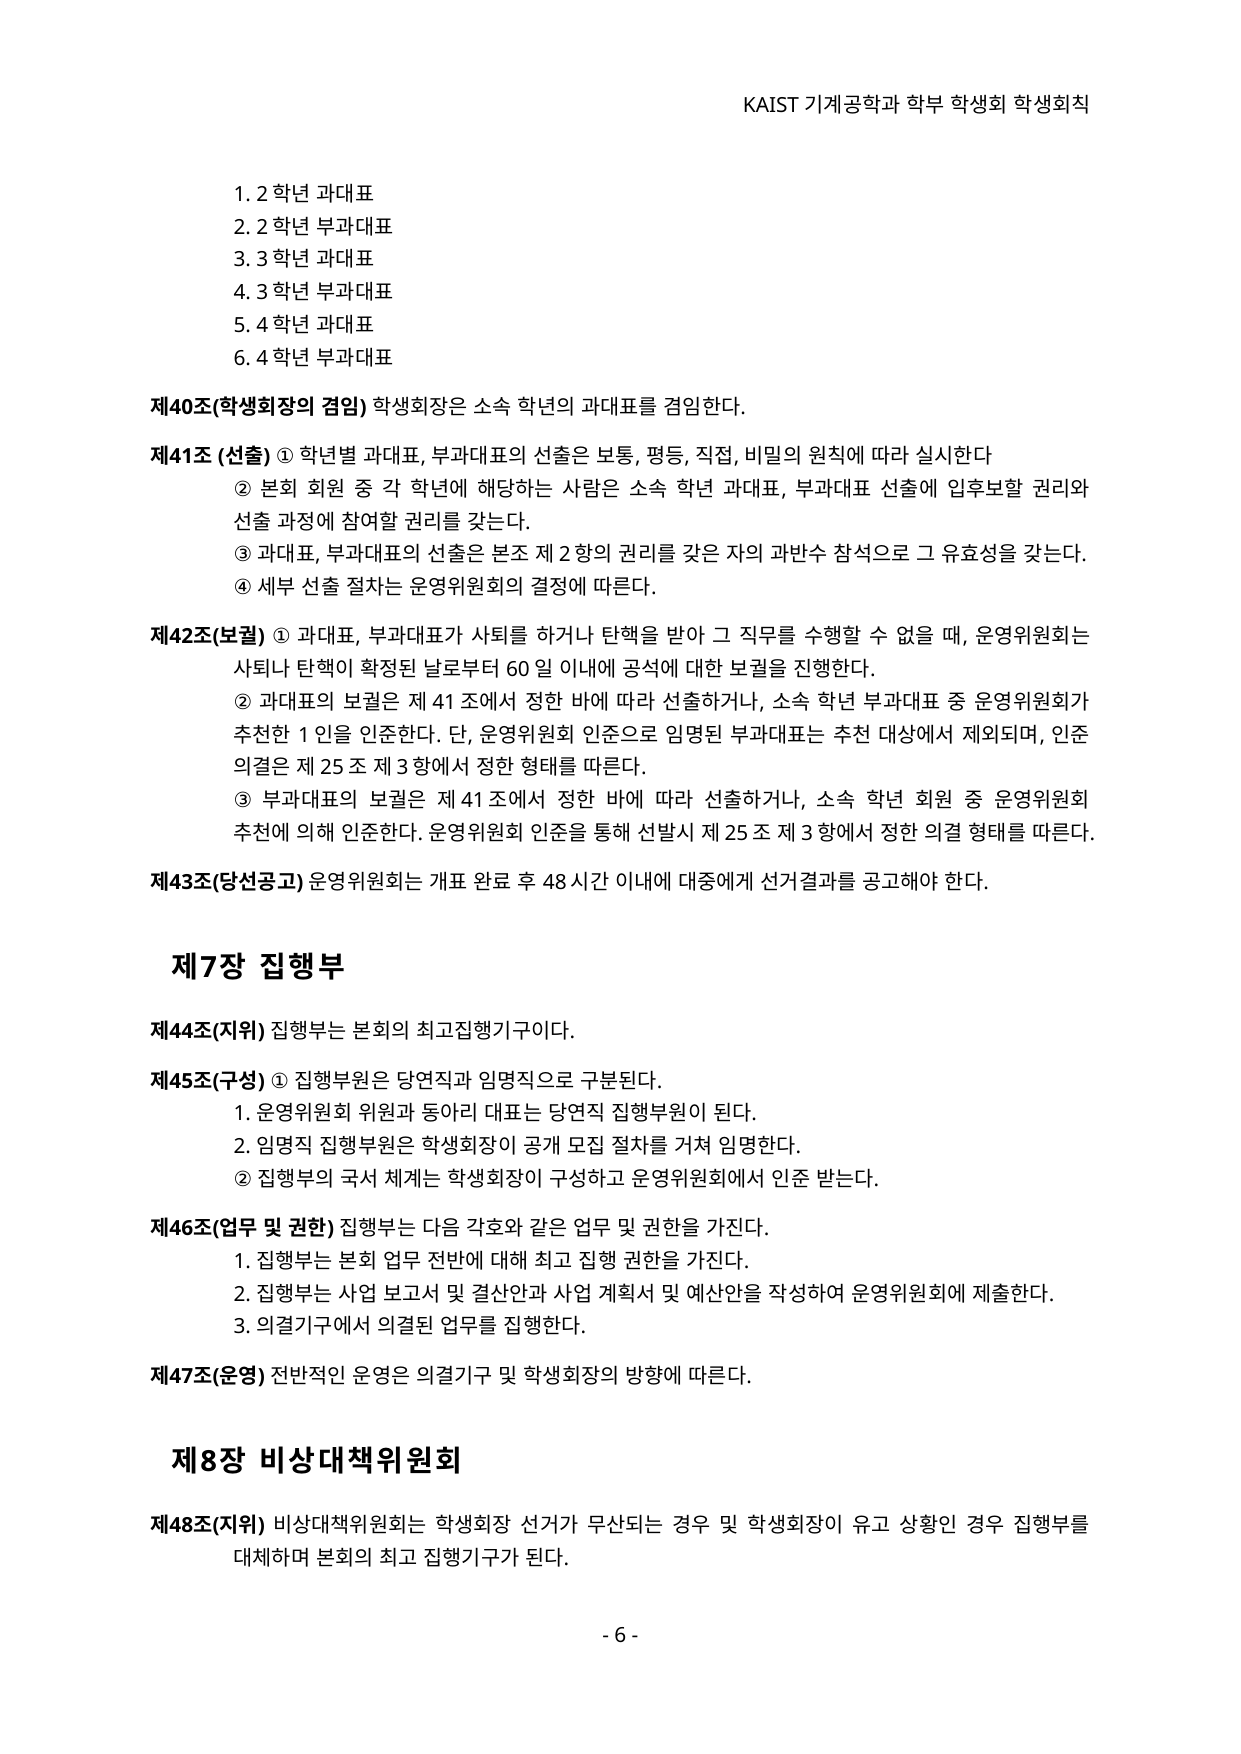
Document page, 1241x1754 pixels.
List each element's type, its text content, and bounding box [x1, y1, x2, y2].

text (구성) ① 집행부원은 당연직과 임명직으로 구분된다. 1. 운영위원회 위원과 동아리 대표는 당연직 집행부원이 된다. 2. 임명직 집행부원은 학생회장이 공개 모집 절차를 거쳐 임명한다. ② 집행부의 국서 체계는 학생회장이 구성하고 운영위원회에서 인준 받는다. [150, 1064, 1090, 1192]
text (당선공고) 운영위원회는 개표 완료 후 48시간 이내에 대중에게 선거결과를 공고해야 한다. [150, 865, 1090, 896]
text (운영) 전반적인 운영은 의결기구 및 학생회장의 방향에 따른다. [150, 1359, 1090, 1389]
text 비상대책위원회 [171, 1437, 1069, 1480]
text (지위) 비상대책위원회는 학생회장 선거가 무산되는 경우 및 학생회장이 유고 상황인 경우 집행부를 대체하며 본회의 최고 집행기구가 된다. [150, 1508, 1090, 1571]
text 집행부 [171, 944, 1069, 986]
text (업무 및 권한) 집행부는 다음 각호와 같은 업무 및 권한을 가진다. 1. 집행부는 본회 업무 전반에 대해 최고 집행 권한을 가진다. 2. 집행부는 사업 보고서 및 결산안과 사업 계획서 및 예산안을 작성하여 운영위원회에 제출한다. 3. 의결기구에서 의결된 업무를 집행한다. [150, 1211, 1090, 1340]
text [150, 177, 1090, 371]
text (선출) ① 학년별 과대표, 부과대표의 선출은 보통, 평등, 직접, 비밀의 원칙에 따라 실시한다 ② 본회 회원 중 각 학년에 해당하는 사람은 소속 학년 과대표, 부과대표 선출에 입후보할 권리와 선출 과정에 참여할 권리를 갖는다. ③ 과대표, 부과대표의 선출은 본조 제2항의 권리를 갖은 자의 과반수 참석으로 그 유효성을 갖는다. ④ 세부 선출 절차는 운영위원회의 결정에 따른다. [150, 439, 1090, 601]
text (학생회장의 겸임) 학생회장은 소속 학년의 과대표를 겸임한다. [150, 390, 1090, 420]
text (지위) 집행부는 본회의 최고집행기구이다. [150, 1014, 1090, 1045]
text (보궐) ① 과대표, 부과대표가 사퇴를 하거나 탄핵을 받아 그 직무를 수행할 수 없을 때, 운영위원회는 사퇴나 탄핵이 확정된 날로부터 60일 이내에 공석에 대한 보궐을 진행한다. ② 과대표의 보궐은 제41조에서 정한 바에 따라 선출하거나, 소속 학년 부과대표 중 운영위원회가 추천한 1인을 인준한다. 단, 운영위원회 인준으로 임명된 부과대표는 추천 대상에서 제외되며, 인준 의결은 제25조 제3항에서 정한 형태를 따른다. ③ 부과대표의 보궐은 제41조에서 정한 바에 따라 선출하거나, 소속 학년 회원 중 운영위원회 추천에 의해 인준한다. 운영위원회 인준을 통해 선발시 제25조 제3항에서 정한 의결 형태를 따른다. [150, 620, 1090, 846]
